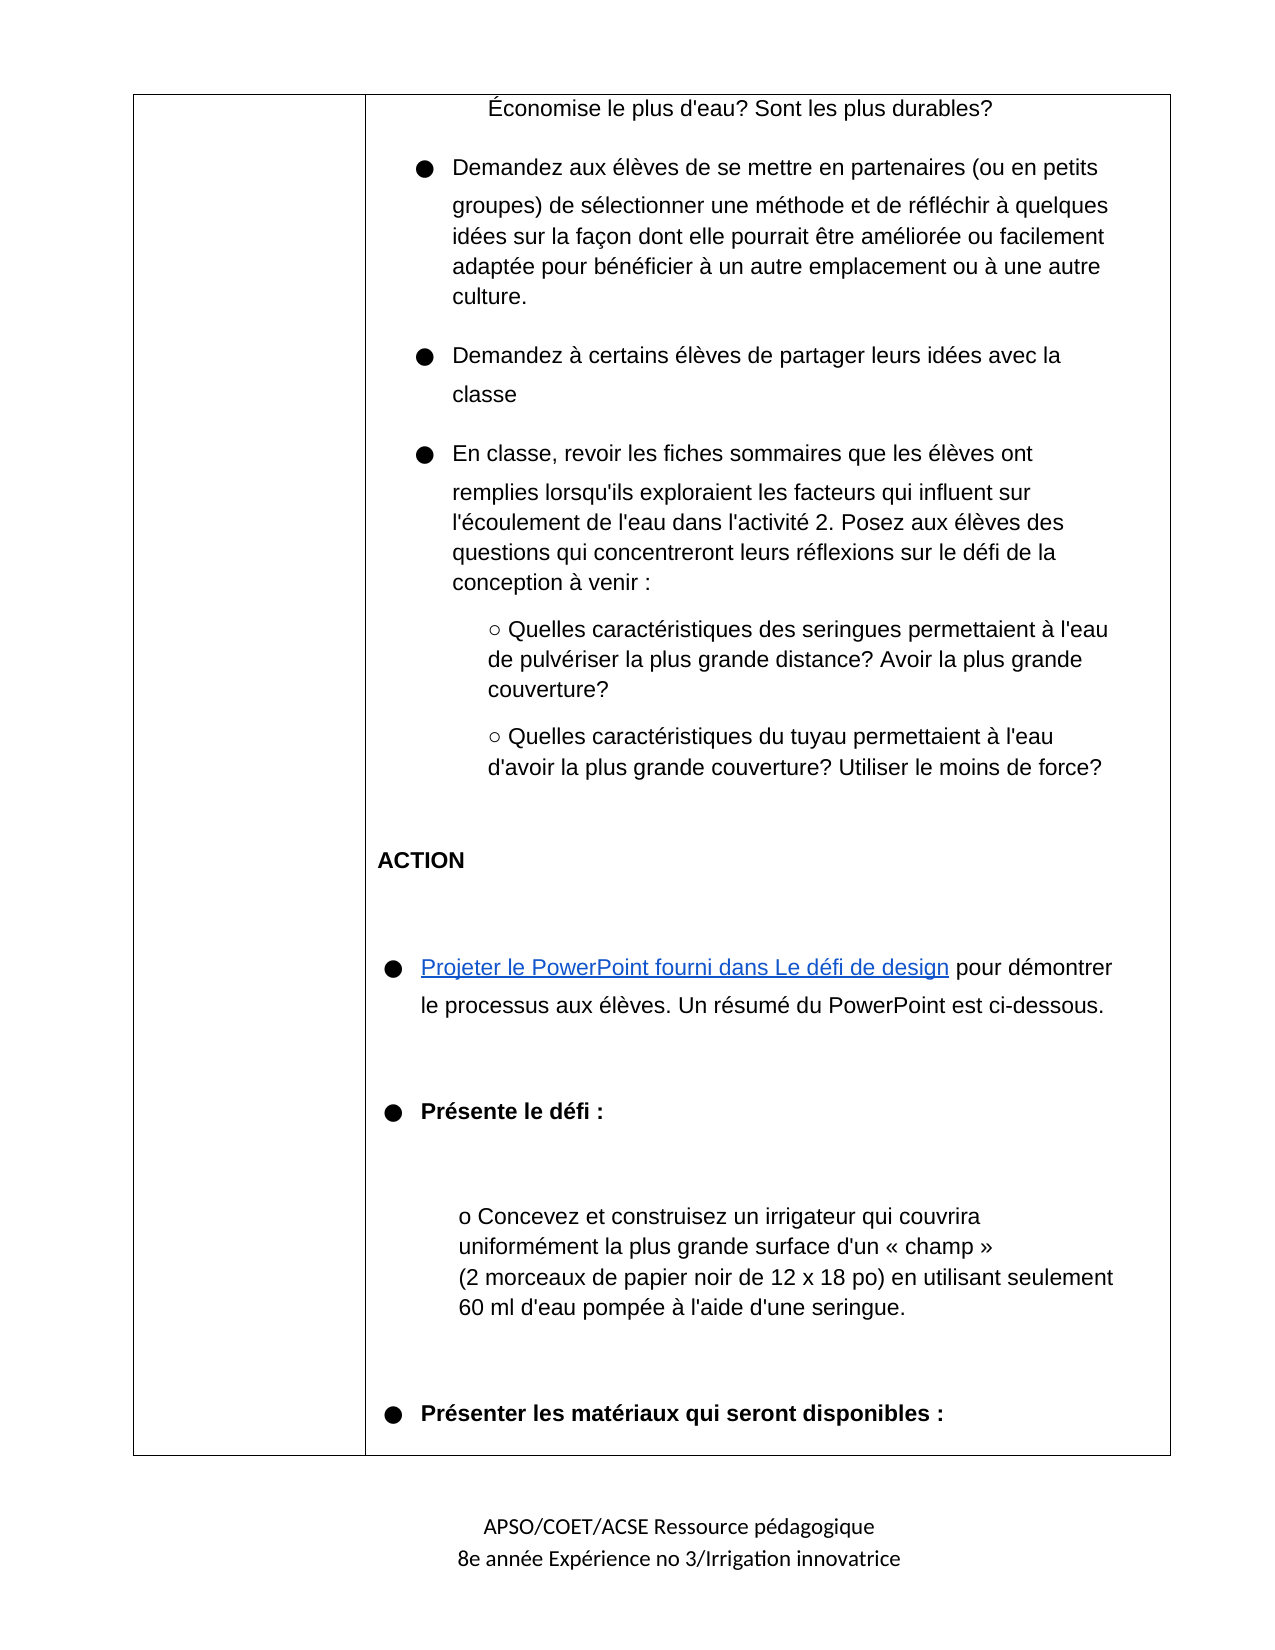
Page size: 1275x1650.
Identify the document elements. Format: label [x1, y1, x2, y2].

table_cell [134, 95, 365, 1455]
table_cell [366, 95, 1170, 1455]
